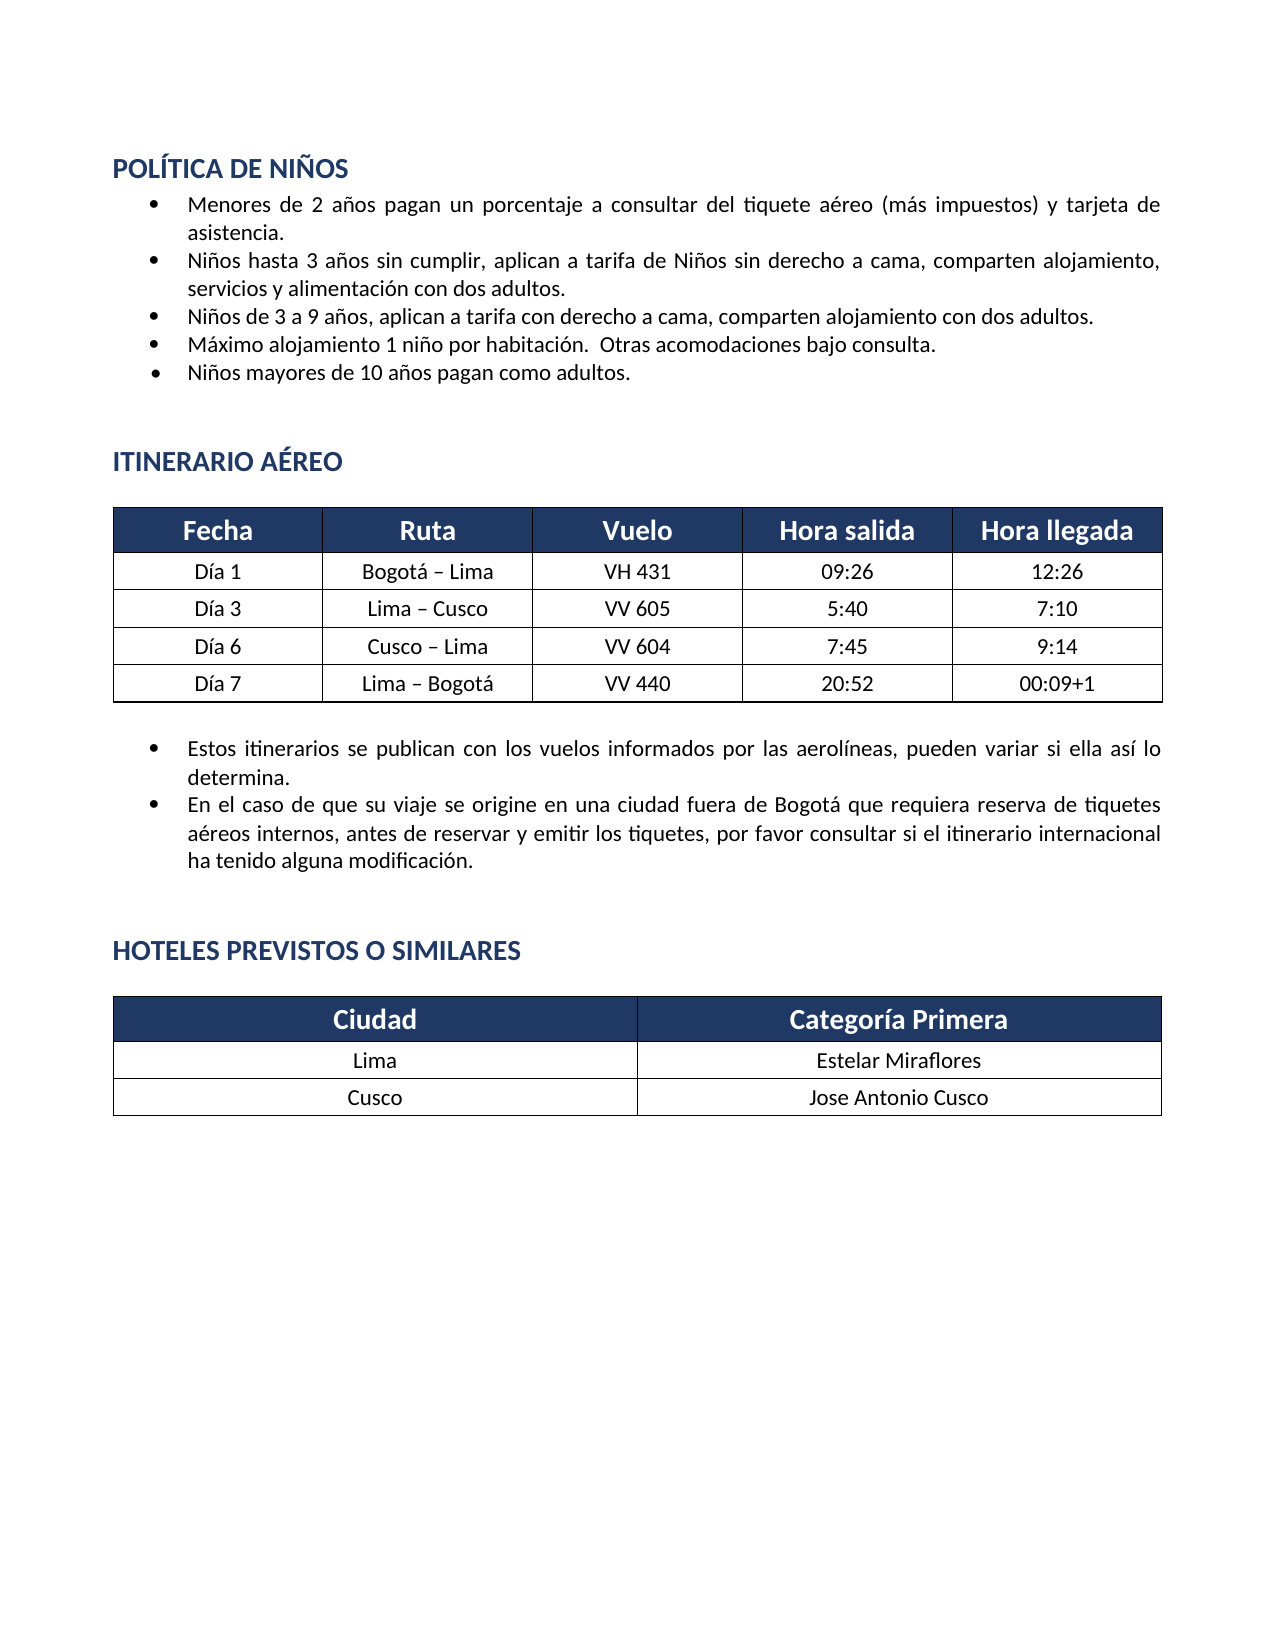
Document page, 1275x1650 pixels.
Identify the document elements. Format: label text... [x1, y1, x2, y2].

table_cell Lima – Cusco [323, 590, 532, 627]
text Estos itinerarios se publican con los vuelos informados por las aerolíneas, pueden variar si ella así lo determina. [150, 734, 1162, 791]
table_cell Jose Antonio Cusco [638, 1079, 1161, 1115]
text ITINERARIO AÉREO [112, 443, 1162, 479]
table_cell Cusco – Lima [323, 628, 532, 664]
table_cell 12:26 [953, 553, 1162, 589]
table_cell 9:14 [953, 628, 1162, 664]
table_header Vuelo [533, 508, 742, 552]
table_cell Día 3 [114, 590, 322, 627]
table_cell Lima – Bogotá [323, 665, 532, 701]
table_cell VV 604 [533, 628, 742, 664]
table_cell Lima [114, 1042, 637, 1078]
text POLÍTICA DE NIÑOS [112, 150, 1162, 186]
table_cell 7:45 [743, 628, 952, 664]
text Menores de 2 años pagan un porcentaje a consultar del tiquete aéreo (más impuestos) y tarjeta de asistencia. [150, 190, 1162, 246]
table_header Ruta [323, 508, 532, 552]
list • Niños mayores de 10 años pagan como adultos. [150, 358, 1162, 386]
table_cell VV 440 [533, 665, 742, 701]
table_header Hora salida [743, 508, 952, 552]
table_header Ciudad [114, 997, 637, 1041]
table_header Fecha [114, 508, 322, 552]
table_cell Día 6 [114, 628, 322, 664]
table_cell Cusco [114, 1079, 637, 1115]
table_cell VV 605 [533, 590, 742, 627]
table_cell 09:26 [743, 553, 952, 589]
text hoteles previstos o similares [112, 932, 1162, 967]
text Máximo alojamiento 1 niño por habitación. Otras acomodaciones bajo consulta. [150, 330, 1162, 358]
table_cell 20:52 [743, 665, 952, 701]
table_cell Día 7 [114, 665, 322, 701]
table_cell 7:10 [953, 590, 1162, 627]
text En el caso de que su viaje se origine en una ciudad fuera de Bogotá que requiera reserva de tiquetes aéreos internos, antes de reservar y emitir los tiquetes, por favor consultar si el itinerario internacional ha tenido alguna modificación. [150, 791, 1162, 875]
text Niños de 3 a 9 años, aplican a tarifa con derecho a cama, comparten alojamiento con dos adultos. [150, 302, 1162, 330]
table_header Hora llegada [953, 508, 1162, 552]
table_cell Bogotá – Lima [323, 553, 532, 589]
text Niños hasta 3 años sin cumplir, aplican a tarifa de Niños sin derecho a cama, comparten alojamiento, servicios y alimentación con dos adultos. [150, 246, 1162, 302]
table_cell 5:40 [743, 590, 952, 627]
table_cell Día 1 [114, 553, 322, 589]
table_cell 00:09+1 [953, 665, 1162, 701]
table_cell Estelar Miraflores [638, 1042, 1161, 1078]
table_cell VH 431 [533, 553, 742, 589]
table_header Categoría Primera [638, 997, 1161, 1041]
